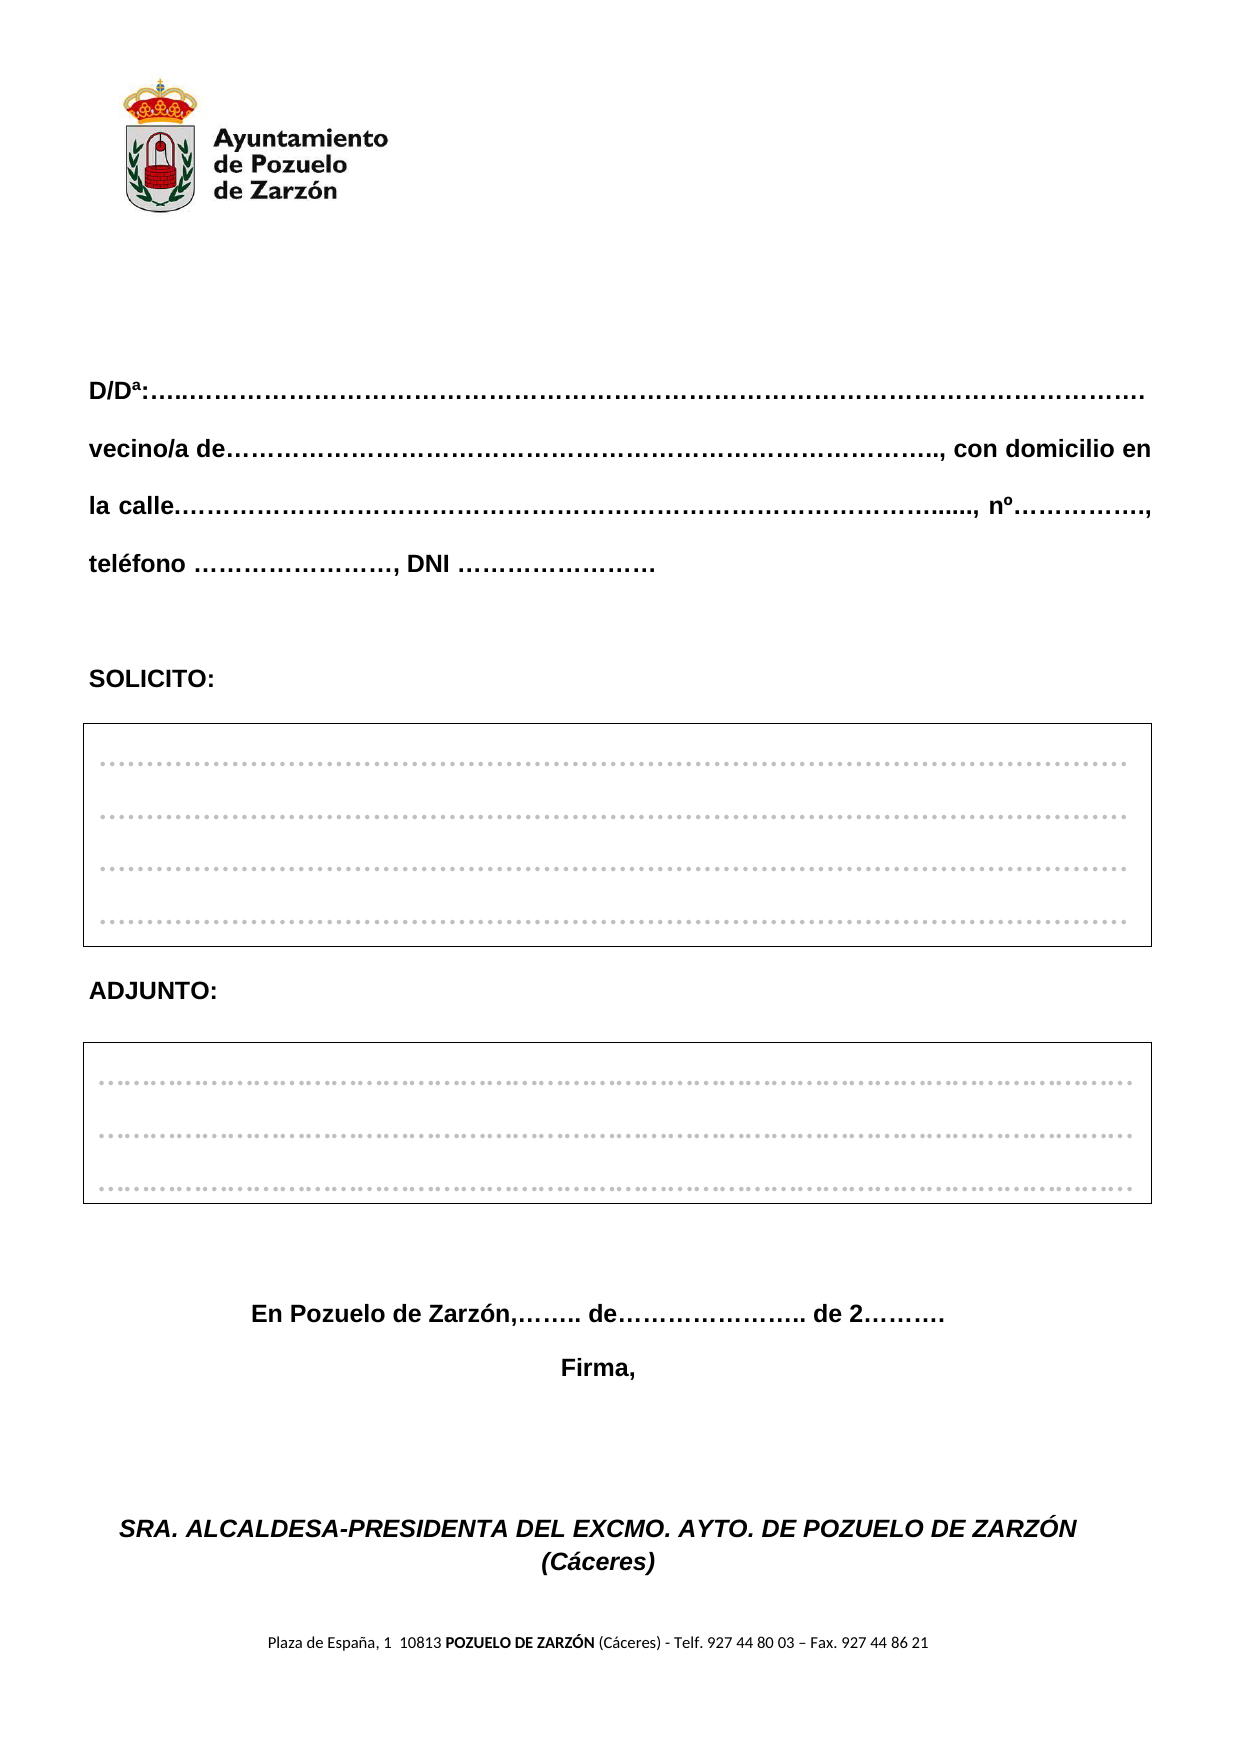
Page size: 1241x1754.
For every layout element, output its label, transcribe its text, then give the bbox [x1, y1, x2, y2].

text ADJUNTO: [89, 976, 1107, 1004]
text En Pozuelo de Zarzón,…….. de………………….. de 2………. [89, 1299, 1107, 1328]
text SOLICITO: [89, 664, 1107, 693]
text Firma, [89, 1353, 1107, 1381]
picture [118, 73, 393, 217]
text D/Dª:…..……………………………………………………………………………………………………. vecino/a de………………………………………………………………………….., con domicilio en la calle.………………………………………………………………………………......, nº……………., teléfono ……………………, DNI …………………… [89, 376, 1152, 578]
text SRA. ALCALDESA-PRESIDENTA DEL EXCMO. AYTO. DE POZUELO DE ZARZÓN (Cáceres) [89, 1514, 1107, 1576]
